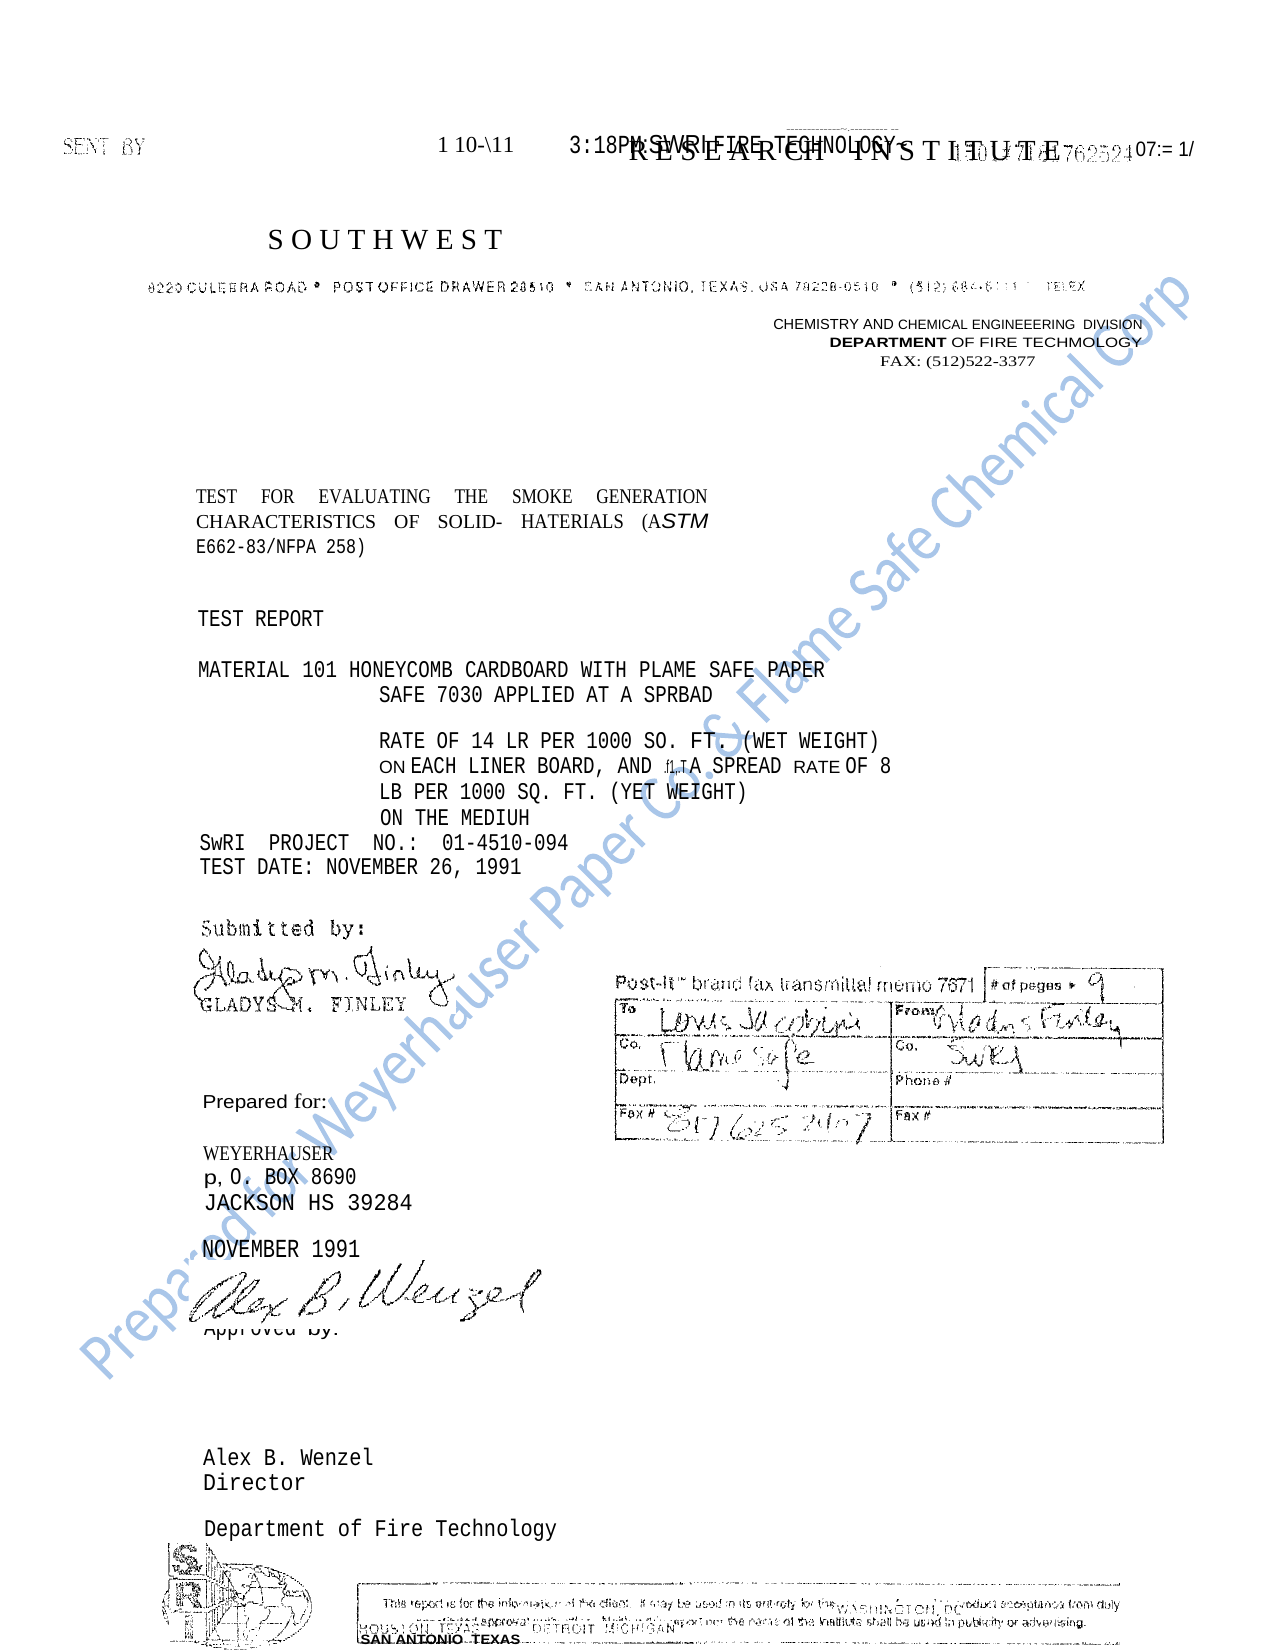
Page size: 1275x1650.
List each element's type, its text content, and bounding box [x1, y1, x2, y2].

picture [162, 1542, 312, 1650]
text SwRI PROJECT NO.: 01-4510-094 TEST DATE: NOVEMBER 26, 1991 [199, 831, 569, 879]
picture [356, 1579, 1120, 1650]
text Approved by: [204, 1314, 913, 1341]
text CHEMISTRY AND CHEMICAL ENGINEEERING DIVISION DEPARTMENT OF FIRE TECHMOLOGY [743, 315, 1142, 352]
text RATE OF 14 LR PER 1000 SO. FT. (WET WEIGHT) ON EACH LINER BOARD, AND .f1,.T A SPREAD RATE OF 8 LB PER 1000 SQ. FT. (YET WEIGHT) [379, 728, 913, 804]
picture [1100, 141, 1132, 162]
text Prepared for: [202, 1091, 365, 1113]
text 07:= 1/ [1135, 139, 1214, 160]
text p, O. BOX 8690 JACKSON HS 39284 [203, 1164, 431, 1216]
text Alex B. Wenzel Director [203, 1445, 381, 1495]
text WEYERHAUSER [203, 1146, 913, 1164]
text R E S E A R CH I N S T I T U T E [628, 133, 1100, 166]
text MATERIAL 101 HONEYCOMB CARDBOARD WITH PLAME SAFE PAPER SAFE 7030 APPLIED AT A SPRBAD [198, 657, 825, 707]
text S O U T H W E S T [267, 222, 955, 255]
text Department of Fire Technology [204, 1516, 913, 1541]
picture [613, 965, 1166, 1146]
picture [188, 1260, 564, 1329]
text TEST FOR EVALUATING THE SMOKE GENERATION CHARACTERISTICS OF SOLID- HATERIALS (ASTM E662-83/NFPA 258) [196, 483, 708, 559]
picture [192, 917, 456, 1014]
text NOVEMBER 1991 [202, 1237, 913, 1262]
text SAN ANTONIO TEXAS [360, 1632, 913, 1647]
text ON THE MEDIUH [380, 804, 920, 830]
picture [64, 137, 146, 155]
text TEST REPORT [197, 605, 913, 632]
picture [147, 279, 1086, 294]
text FAX: (512)522-3377 [743, 352, 1142, 370]
text 1 10-\11 [437, 134, 530, 157]
